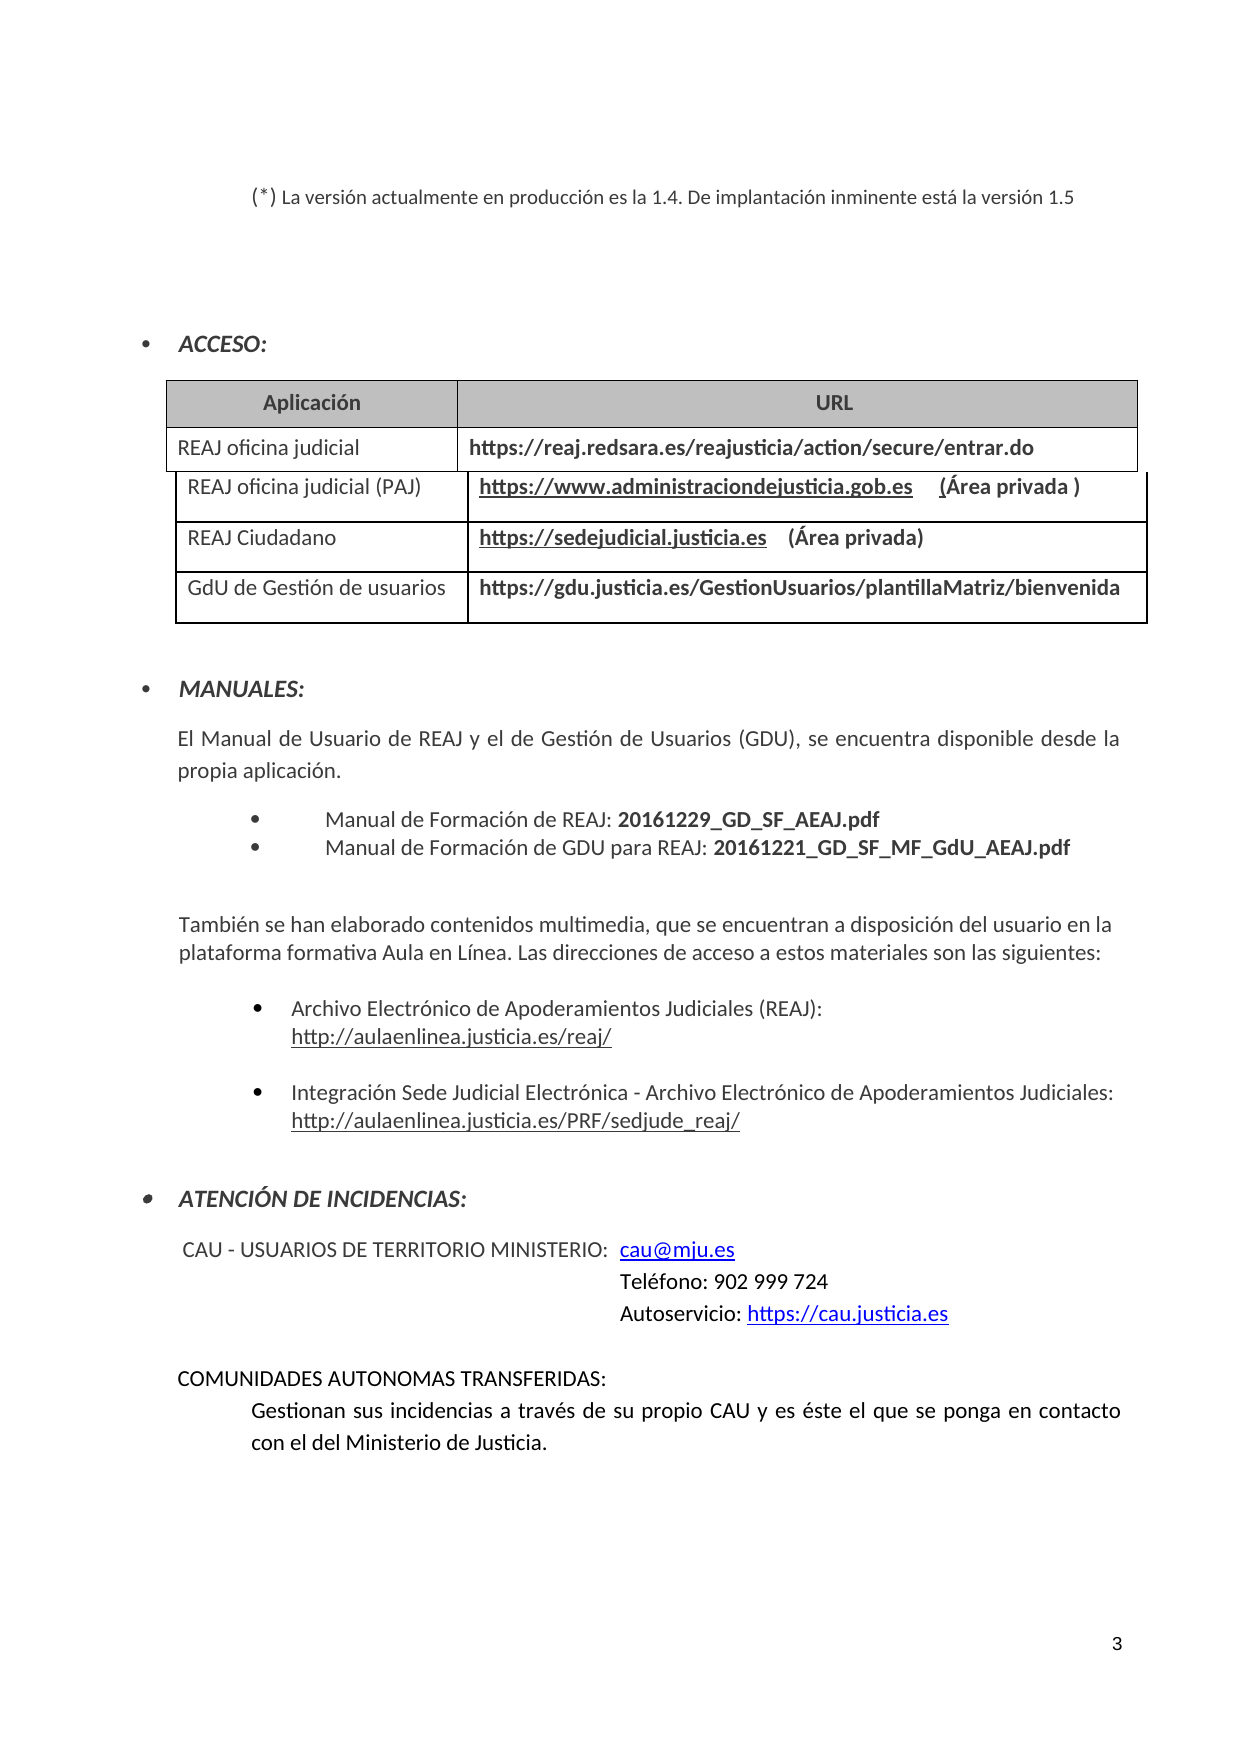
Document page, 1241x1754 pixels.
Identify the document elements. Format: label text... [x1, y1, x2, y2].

table_cell https://gdu.justicia.es/GestionUsuarios/plantillaMatriz/bienvenida [469, 573, 1146, 622]
table_cell https://sedejudicial.justicia.es (Área privada) [469, 523, 1146, 571]
table_header Aplicación [167, 381, 457, 427]
table_cell https://reaj.redsara.es/reajusticia/action/secure/entrar.do [458, 428, 1137, 471]
table_cell REAJ oficina judicial [167, 428, 457, 471]
table_cell GdU de Gestión de usuarios [177, 573, 467, 622]
list ACCESO: [141, 328, 1122, 359]
text COMUNIDADES AUTONOMAS TRANSFERIDAS: [177, 1364, 1122, 1392]
text Autoservicio: https://cau.justicia.es [620, 1299, 1122, 1327]
text http://aulaenlinea.justicia.es/reaj/ [251, 1022, 1122, 1051]
text El Manual de Usuario de REAJ y el de Gestión de Usuarios (GDU), se encuentra disponible desde la propia aplicación. [177, 724, 1122, 785]
table_header https://www.administraciondejusticia.gob.es (Área privada ) [469, 472, 1146, 521]
text Gestionan sus incidencias a través de su propio CAU y es éste el que se ponga en contacto con el del Ministerio de Justicia. [251, 1396, 1122, 1456]
list Manual de Formación de REAJ: 20161229_GD_SF_AEAJ.pdf [177, 806, 1122, 833]
list Manual de Formación de GDU para REAJ: 20161221_GD_SF_MF_GdU_AEAJ.pdf [177, 833, 1122, 862]
list ATENCIÓN DE INCIDENCIAS: [141, 1183, 1122, 1214]
table_header REAJ oficina judicial (PAJ) [177, 472, 467, 521]
list Integración Sede Judicial Electrónica - Archivo Electrónico de Apoderamientos Judiciales: http://aulaenlinea.justicia.es/PRF/sedjude_reaj/ [253, 1078, 1122, 1134]
text Teléfono: 902 999 724 [620, 1267, 1122, 1295]
table_cell REAJ Ciudadano [177, 523, 467, 571]
list Archivo Electrónico de Apoderamientos Judiciales (REAJ): [253, 994, 1122, 1022]
list También se han elaborado contenidos multimedia, que se encuentran a disposición del usuario en la plataforma formativa Aula en Línea. Las direcciones de acceso a estos materiales son las siguientes: [178, 910, 1122, 966]
text CAU - USUARIOS DE TERRITORIO MINISTERIO: cau@mju.es [177, 1235, 1122, 1263]
table_header URL [458, 381, 1137, 427]
text (*) La versión actualmente en producción es la 1.4. De implantación inminente está la versión 1.5 [251, 182, 1122, 210]
list MANUALES: [141, 673, 1122, 703]
